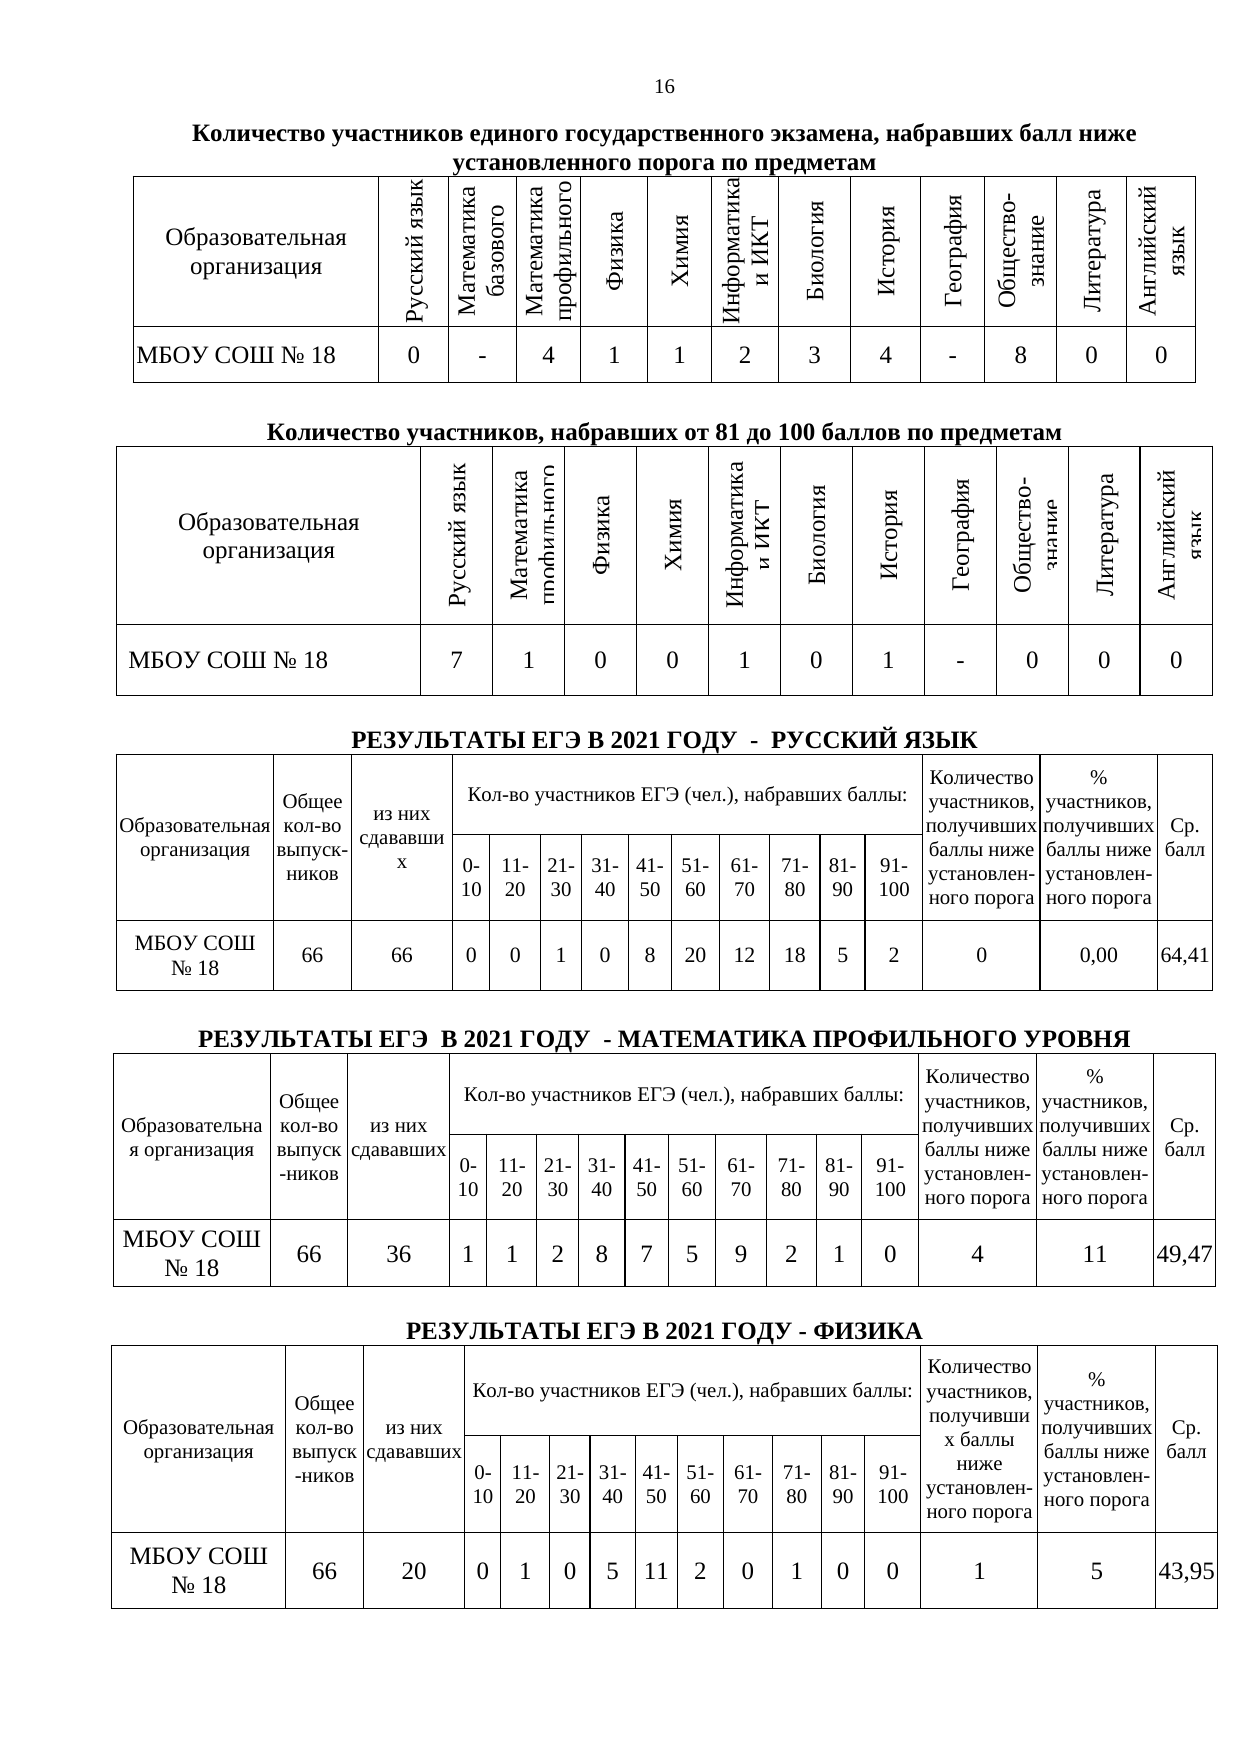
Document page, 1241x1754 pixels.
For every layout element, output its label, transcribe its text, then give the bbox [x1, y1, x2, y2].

table_cell - [449, 327, 516, 382]
table_cell 0 [1069, 625, 1139, 695]
table_cell 8 [629, 921, 671, 990]
table_cell 71-80 [767, 1135, 816, 1219]
table_header Ср. балл [1154, 1054, 1215, 1219]
table_cell 20 [672, 921, 719, 990]
table_header Математика профильного уровня [517, 177, 580, 326]
table_cell 1 [648, 327, 711, 382]
table_cell 51-60 [669, 1135, 715, 1219]
table_cell 21-30 [537, 1135, 578, 1219]
table_header Литература [1057, 177, 1126, 326]
table_header История [853, 447, 924, 624]
table_header Информатика и ИКТ [709, 447, 780, 624]
table_cell 0 [1127, 327, 1195, 382]
text РЕЗУЛЬТАТЫ ЕГЭ В 2021 ГОДУ - РУССКИЙ ЯЗЫК [177, 725, 1152, 753]
table_header Образовательная организация [117, 755, 273, 919]
table_cell 0 [1057, 327, 1126, 382]
table_header % участников, получивших баллы ниже установлен-ного порога [1037, 1054, 1153, 1219]
table_header География [921, 177, 984, 326]
table_cell 0 [724, 1533, 772, 1608]
table_cell МБОУ СОШ № 18 [112, 1533, 285, 1608]
table_header % участников, получивших баллы ниже установлен-ного порога [1038, 1346, 1155, 1532]
table_cell 5 [591, 1533, 635, 1608]
table_header Количество участников, получивших баллы ниже установлен-ного порога [923, 755, 1039, 919]
table_cell 2 [537, 1220, 578, 1286]
table_header Общее кол-во выпуск-ников [274, 755, 351, 919]
table_cell 1 [487, 1220, 536, 1286]
table_cell 0 [923, 921, 1039, 990]
table_header Кол-во участников ЕГЭ (чел.), набравших баллы: [465, 1346, 920, 1435]
table_header Физика [581, 177, 647, 326]
table_cell 1 [501, 1533, 549, 1608]
table_cell 71-80 [770, 835, 819, 919]
table_header Образовательная организация [134, 177, 378, 326]
table_header Английский язык [1127, 177, 1195, 326]
table_header Русский язык [421, 447, 492, 624]
table_cell 0 [822, 1533, 864, 1608]
table_cell МБОУ СОШ № 18 [114, 1220, 270, 1286]
table_cell 91-100 [865, 1436, 920, 1532]
table_cell 8 [579, 1220, 624, 1286]
table_cell 91-100 [866, 835, 922, 919]
table_cell 43,95 [1156, 1533, 1217, 1608]
table_cell 0 [862, 1220, 918, 1286]
table_cell 2 [866, 921, 922, 990]
table_cell 36 [348, 1220, 449, 1286]
table_cell 64,41 [1158, 921, 1212, 990]
table_header Ср. балл [1158, 755, 1212, 919]
table_cell 41-50 [626, 1135, 668, 1219]
table_cell 49,47 [1154, 1220, 1215, 1286]
table_cell 4 [851, 327, 920, 382]
table_cell 81-90 [821, 835, 864, 919]
table_cell 2 [712, 327, 778, 382]
table_cell 11-20 [490, 835, 540, 919]
table_cell 18 [770, 921, 819, 990]
table_cell 66 [271, 1220, 347, 1286]
table_cell 0 [465, 1533, 500, 1608]
table_cell 0 [865, 1533, 920, 1608]
table_cell 0 [997, 625, 1068, 695]
table_cell 1 [773, 1533, 821, 1608]
table_cell 1 [541, 921, 581, 990]
table_cell 1 [921, 1533, 1037, 1608]
table_header Кол-во участников ЕГЭ (чел.), набравших баллы: [453, 755, 922, 834]
table_cell 81-90 [822, 1436, 864, 1532]
table_header Общее кол-во выпуск-ников [271, 1054, 347, 1219]
table_cell 9 [716, 1220, 766, 1286]
table_header Общество- знание [985, 177, 1056, 326]
table_header Образовательная организация [114, 1054, 270, 1219]
table_cell 5 [1038, 1533, 1155, 1608]
table_cell 61-70 [720, 835, 769, 919]
table_cell 0 [379, 327, 448, 382]
table_header Биология [781, 447, 852, 624]
table_cell 51-60 [678, 1436, 723, 1532]
table_header Математика базового уровня [449, 177, 516, 326]
table_header Литература [1069, 447, 1139, 624]
table_cell 0 [453, 921, 489, 990]
table_cell 3 [779, 327, 850, 382]
table_cell 41-50 [629, 835, 671, 919]
table_header % участников, получивших баллы ниже установлен-ного порога [1041, 755, 1157, 919]
table_cell 31-40 [591, 1436, 635, 1532]
table_cell 71-80 [773, 1436, 821, 1532]
table_cell 1 [450, 1220, 486, 1286]
table_cell 0 [490, 921, 540, 990]
table_cell 51-60 [672, 835, 719, 919]
table_header Биология [779, 177, 850, 326]
table_cell 0 [550, 1533, 589, 1608]
table_cell 0,00 [1041, 921, 1157, 990]
table_cell МБОУ СОШ № 18 [134, 327, 378, 382]
table_cell 81-90 [817, 1135, 861, 1219]
table_cell МБОУ СОШ № 18 [117, 921, 273, 990]
table_cell 0-10 [465, 1436, 500, 1532]
table_cell 8 [985, 327, 1056, 382]
table_cell 0 [1141, 625, 1212, 695]
table_header Химия [648, 177, 711, 326]
table_header Количество участников, получивших баллы ниже установлен-ного порога [919, 1054, 1036, 1219]
table_cell 61-70 [724, 1436, 772, 1532]
table_cell 5 [821, 921, 864, 990]
table_cell 11 [636, 1533, 677, 1608]
table_cell - [925, 625, 996, 695]
table_header Химия [637, 447, 708, 624]
table_header из них сдававших [352, 755, 452, 919]
table_cell 11 [1037, 1220, 1153, 1286]
table_header География [925, 447, 996, 624]
table_cell 21-30 [541, 835, 581, 919]
table_cell 0 [582, 921, 628, 990]
table_header Английский язык [1141, 447, 1212, 624]
table_header из них сдававших [348, 1054, 449, 1219]
list Количество участников, набравших от 81 до 100 баллов по предметам [177, 417, 1152, 446]
table_cell 4 [517, 327, 580, 382]
table_cell 20 [364, 1533, 464, 1608]
table_cell 31-40 [579, 1135, 624, 1219]
table_cell 91-100 [862, 1135, 918, 1219]
text РЕЗУЛЬТАТЫ ЕГЭ В 2021 ГОДУ - МАТЕМАТИКА ПРОФИЛЬНОГО УРОВНЯ [177, 1024, 1152, 1053]
table_header Общество- знание [997, 447, 1068, 624]
table_cell 41-50 [636, 1436, 677, 1532]
table_header Ср. балл [1156, 1346, 1217, 1532]
table_cell 0-10 [453, 835, 489, 919]
table_header Количество участников, получивших баллы ниже установлен-ного порога [921, 1346, 1037, 1532]
text РЕЗУЛЬТАТЫ ЕГЭ В 2021 ГОДУ - ФИЗИКА [177, 1316, 1152, 1345]
table_header Общее кол-во выпуск-ников [286, 1346, 363, 1532]
table_cell 66 [274, 921, 351, 990]
table_cell 4 [919, 1220, 1036, 1286]
table_cell - [921, 327, 984, 382]
table_cell 31-40 [582, 835, 628, 919]
table_cell 0 [781, 625, 852, 695]
table_header Физика [565, 447, 636, 624]
table_cell 0-10 [450, 1135, 486, 1219]
table_cell 1 [493, 625, 564, 695]
table_cell 1 [817, 1220, 861, 1286]
table_cell 0 [637, 625, 708, 695]
table_header Математика профильного уровня [493, 447, 564, 624]
table_cell 1 [853, 625, 924, 695]
table_cell 21-30 [550, 1436, 589, 1532]
table_header Кол-во участников ЕГЭ (чел.), набравших баллы: [450, 1054, 918, 1133]
text Количество участников единого государственного экзамена, набравших балл ниже установленного порога по предметам [177, 118, 1152, 176]
table_cell 0 [565, 625, 636, 695]
table_header Информатика и ИКТ [712, 177, 778, 326]
table_header из них сдававших [364, 1346, 464, 1532]
table_cell 1 [709, 625, 780, 695]
table_cell 66 [352, 921, 452, 990]
table_cell 7 [626, 1220, 668, 1286]
table_cell 2 [678, 1533, 723, 1608]
table_cell 7 [421, 625, 492, 695]
table_cell 66 [286, 1533, 363, 1608]
table_header Русский язык [379, 177, 448, 326]
table_header Образовательная организация [112, 1346, 285, 1532]
table_header Образовательная организация [117, 447, 420, 624]
table_cell МБОУ СОШ № 18 [117, 625, 420, 695]
table_cell 61-70 [716, 1135, 766, 1219]
table_cell 5 [669, 1220, 715, 1286]
table_cell 11-20 [501, 1436, 549, 1532]
table_cell 12 [720, 921, 769, 990]
table_cell 1 [581, 327, 647, 382]
table_cell 2 [767, 1220, 816, 1286]
table_cell 11-20 [487, 1135, 536, 1219]
table_header История [851, 177, 920, 326]
